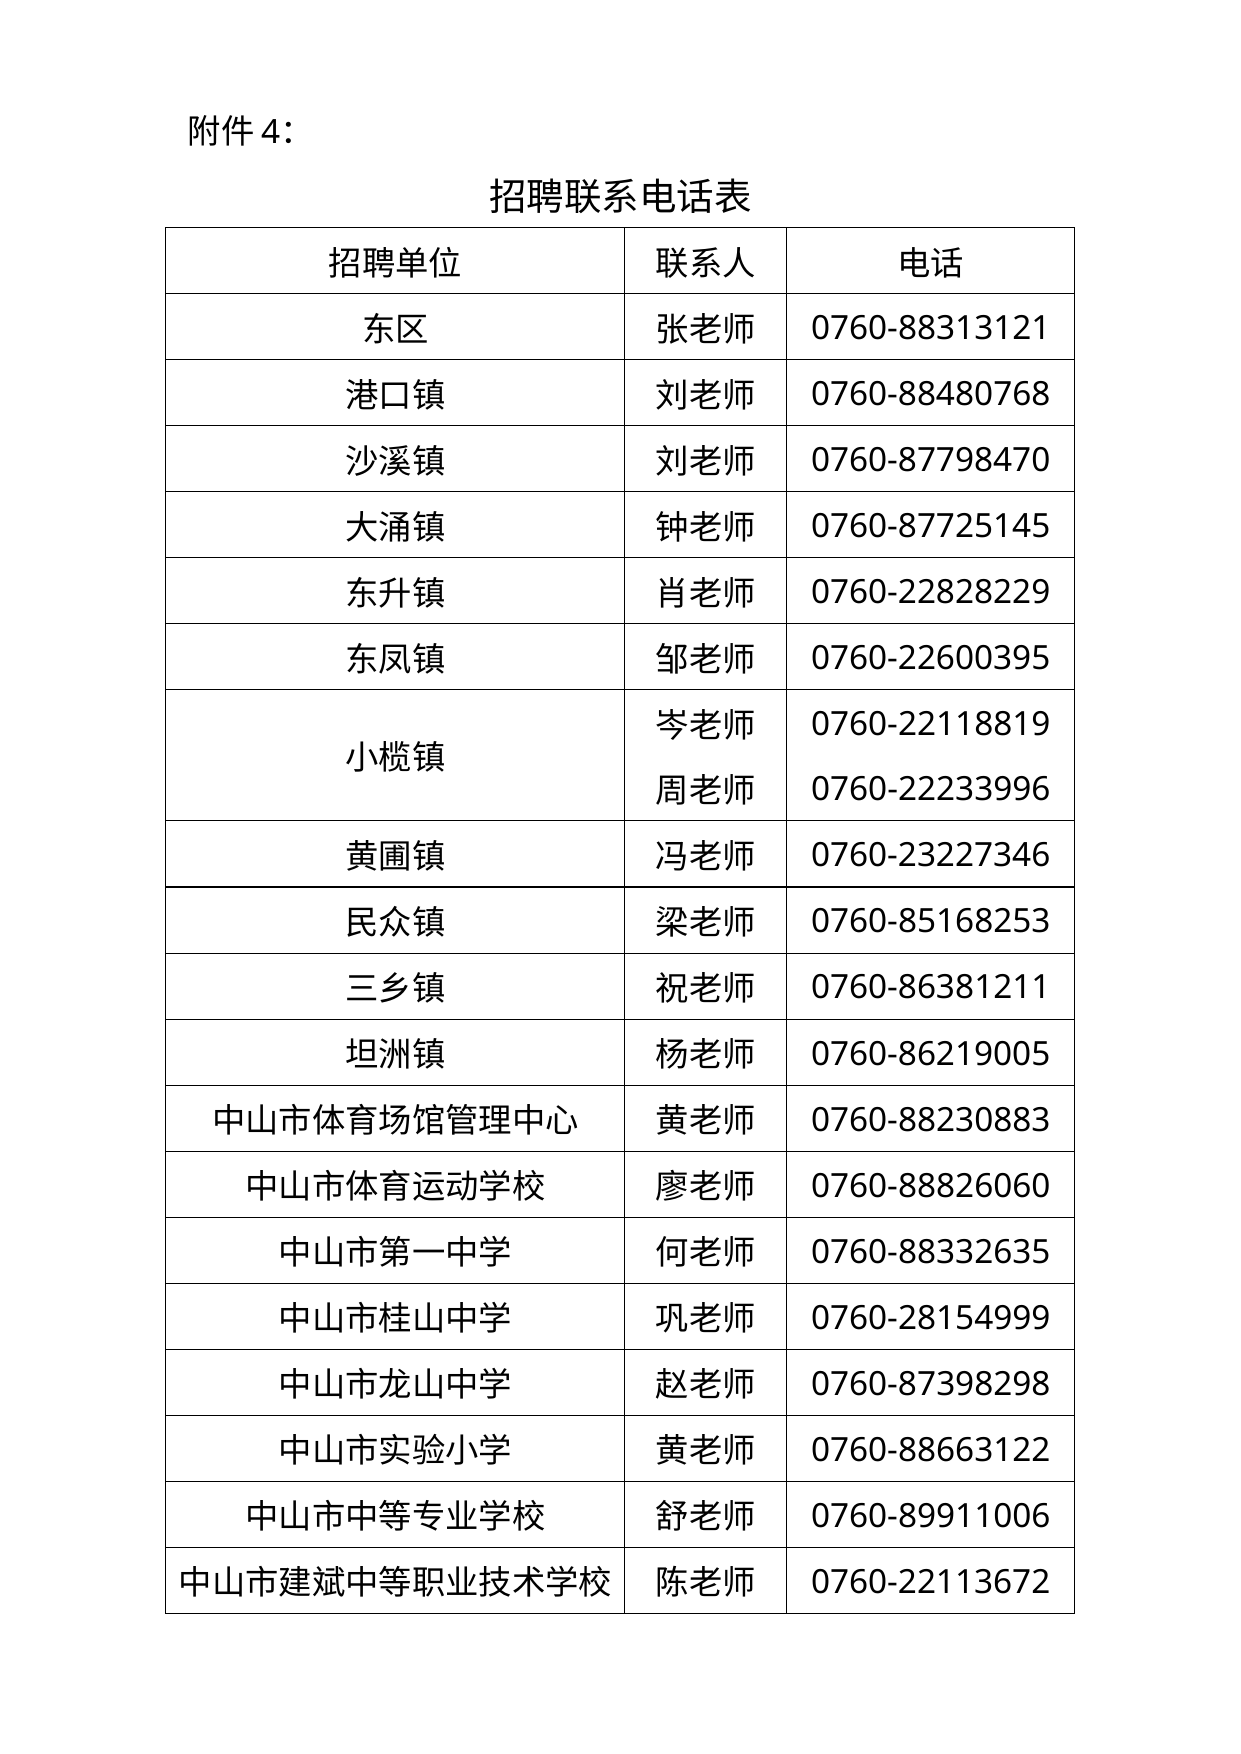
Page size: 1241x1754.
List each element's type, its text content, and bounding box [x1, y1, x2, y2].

table_cell 冯老师 [625, 821, 786, 886]
table_cell 小榄镇 [166, 690, 624, 820]
table_cell 邹老师 [625, 624, 786, 689]
table_header 电话 [787, 228, 1074, 293]
table_cell 张老师 [625, 294, 786, 359]
table_cell 港口镇 [166, 360, 624, 425]
table_cell 中山市第一中学 [166, 1218, 624, 1283]
table_cell 中山市建斌中等职业技术学校 [166, 1548, 624, 1613]
table_cell 何老师 [625, 1218, 786, 1283]
table_cell 巩老师 [625, 1284, 786, 1349]
table_cell 0760-22600395 [787, 624, 1074, 689]
table_cell 刘老师 [625, 360, 786, 425]
table_cell 东凤镇 [166, 624, 624, 689]
table_cell 0760-88313121 [787, 294, 1074, 359]
text 招聘联系电话表 [187, 162, 1053, 227]
table_cell 0760-86219005 [787, 1020, 1074, 1084]
table_cell 东升镇 [166, 558, 624, 623]
table_cell 坦洲镇 [166, 1020, 624, 1084]
table_cell 梁老师 [625, 888, 786, 952]
table_cell 0760-87398298 [787, 1350, 1074, 1415]
table_cell 刘老师 [625, 426, 786, 491]
table_cell 民众镇 [166, 888, 624, 952]
table_cell 钟老师 [625, 492, 786, 557]
table_cell 岑老师 周老师 [625, 690, 786, 820]
table_cell 中山市桂山中学 [166, 1284, 624, 1349]
table_cell 中山市中等专业学校 [166, 1482, 624, 1547]
table_cell 0760-23227346 [787, 821, 1074, 886]
table_cell 中山市体育运动学校 [166, 1152, 624, 1217]
table_cell 杨老师 [625, 1020, 786, 1084]
table_cell 0760-22118819 0760-22233996 [787, 690, 1074, 820]
table_cell 中山市龙山中学 [166, 1350, 624, 1415]
table_cell 大涌镇 [166, 492, 624, 557]
table_header 联系人 [625, 228, 786, 293]
table_cell 沙溪镇 [166, 426, 624, 491]
table_cell 廖老师 [625, 1152, 786, 1217]
table_cell 0760-87798470 [787, 426, 1074, 491]
table_cell 黄老师 [625, 1416, 786, 1481]
table_cell 三乡镇 [166, 954, 624, 1018]
table_cell 0760-88663122 [787, 1416, 1074, 1481]
table_cell 0760-22113672 [787, 1548, 1074, 1613]
table_cell 0760-28154999 [787, 1284, 1074, 1349]
table_cell 黄老师 [625, 1086, 786, 1151]
table_cell 舒老师 [625, 1482, 786, 1547]
table_cell 肖老师 [625, 558, 786, 623]
table_cell 0760-88826060 [787, 1152, 1074, 1217]
table_cell 0760-85168253 [787, 888, 1074, 952]
table_cell 0760-89911006 [787, 1482, 1074, 1547]
table_cell 0760-88332635 [787, 1218, 1074, 1283]
table_cell 中山市实验小学 [166, 1416, 624, 1481]
table_cell 中山市体育场馆管理中心 [166, 1086, 624, 1151]
table_cell 陈老师 [625, 1548, 786, 1613]
table_header 招聘单位 [166, 228, 624, 293]
table_cell 0760-22828229 [787, 558, 1074, 623]
table_cell 0760-86381211 [787, 954, 1074, 1018]
table_cell 赵老师 [625, 1350, 786, 1415]
table_cell 东区 [166, 294, 624, 359]
text 附件4： [187, 97, 1053, 162]
table_cell 0760-87725145 [787, 492, 1074, 557]
table_cell 黄圃镇 [166, 821, 624, 886]
table_cell 0760-88230883 [787, 1086, 1074, 1151]
table_cell 0760-88480768 [787, 360, 1074, 425]
table_cell 祝老师 [625, 954, 786, 1018]
